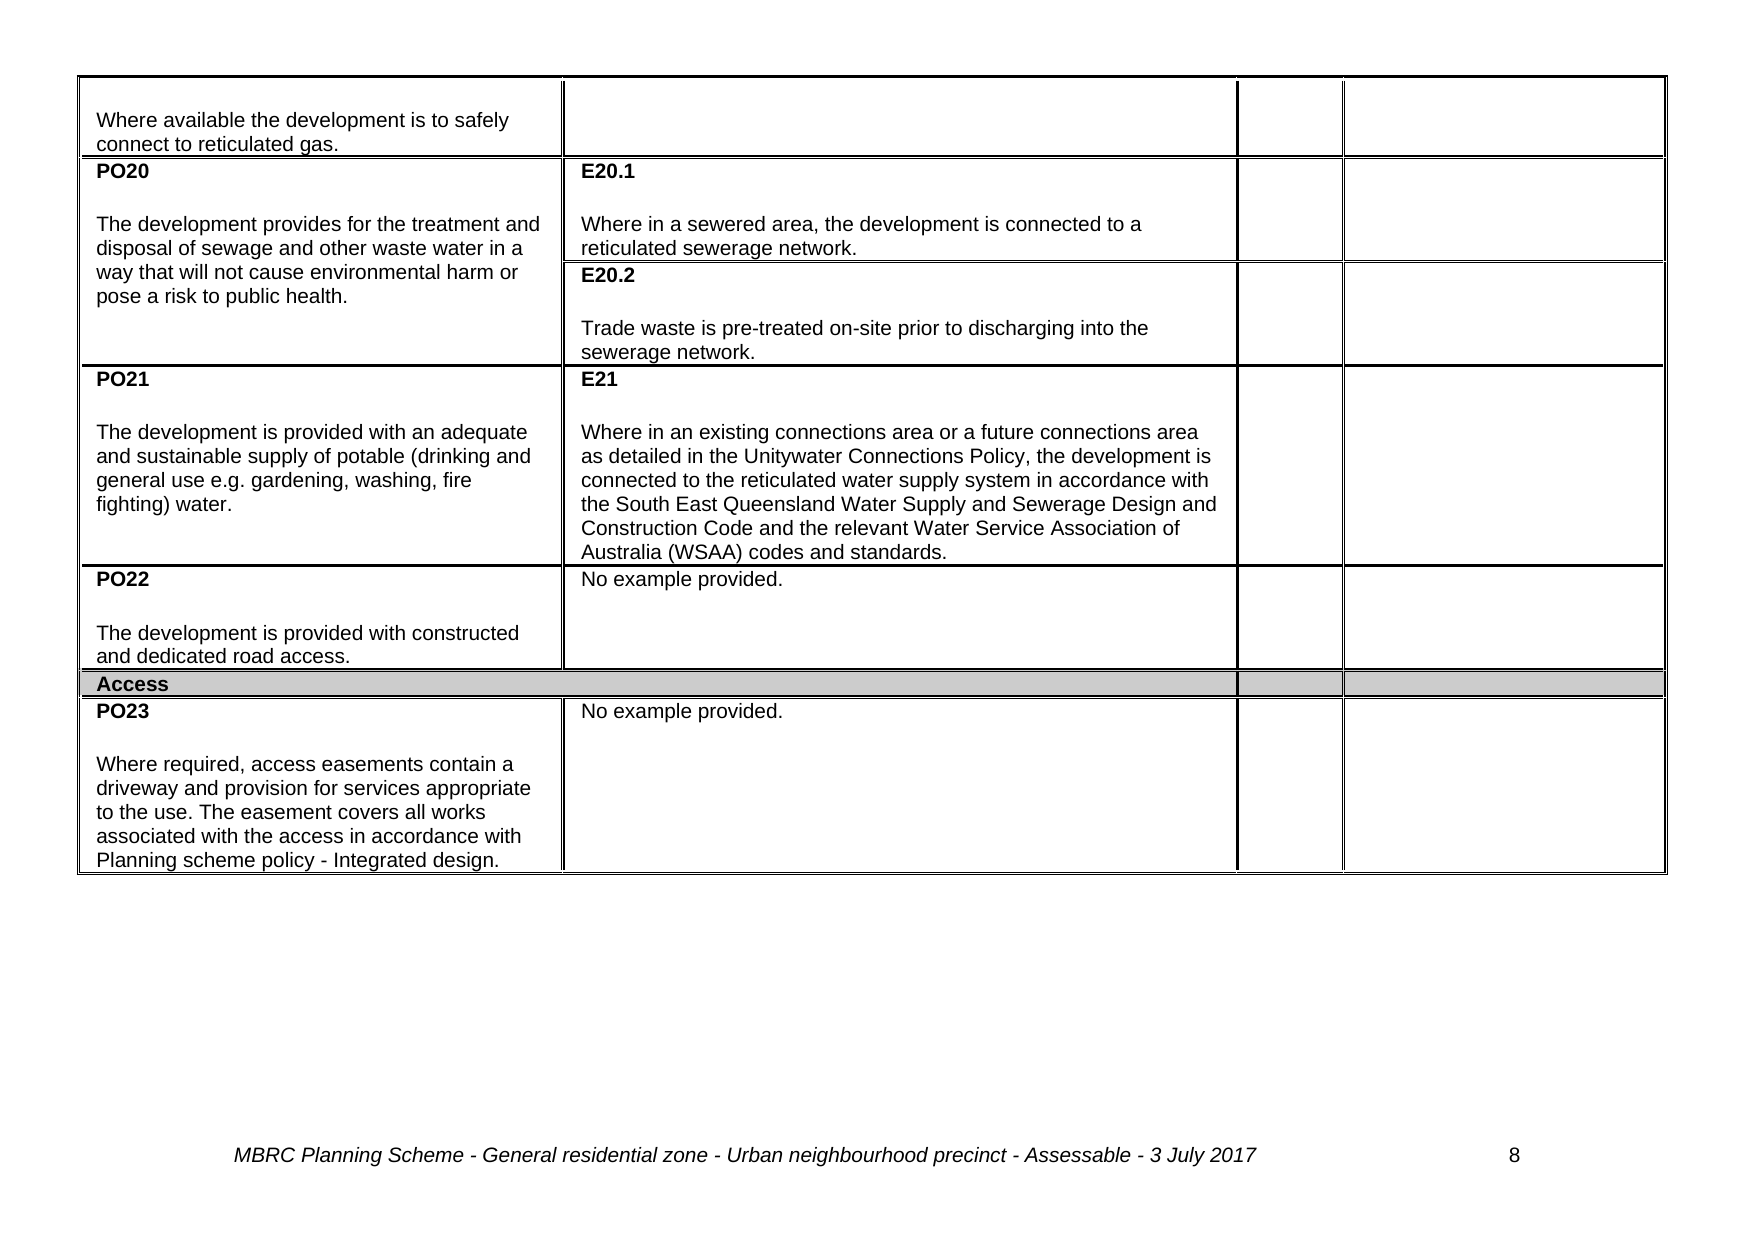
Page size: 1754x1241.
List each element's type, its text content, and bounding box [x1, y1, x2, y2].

table_cell [1345, 364, 1664, 564]
table_cell [1239, 367, 1342, 564]
table_cell E20.2 Trade waste is pre-treated on-site prior to discharging into the sewerage network. [565, 263, 1236, 364]
table_cell [1344, 695, 1665, 872]
table_cell [1239, 263, 1342, 364]
table_cell [1239, 672, 1342, 695]
table_cell No example provided. [565, 567, 1236, 668]
table_cell PO21 The development is provided with an adequate and sustainable supply of potable (drinking and general use e.g. gardening, washing, fire fighting) water. [80, 364, 561, 564]
table_cell [1344, 78, 1664, 155]
table_cell [1345, 668, 1665, 695]
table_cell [80, 77, 563, 155]
table_cell [1345, 260, 1665, 364]
table_cell [1345, 155, 1665, 259]
table_cell [1239, 567, 1342, 668]
table_cell PO23 Where required, access easements contain a driveway and provision for services appropriate to the use. The easement covers all works associated with the access in accordance with Planning scheme policy - Integrated design. [80, 695, 563, 872]
table_cell [1237, 699, 1344, 872]
table_cell Access [80, 668, 1236, 695]
table_cell PO22 The development is provided with constructed and dedicated road access. [80, 564, 561, 668]
table_cell E20.1 Where in a sewered area, the development is connected to a reticulated sewerage network. [565, 159, 1236, 259]
table_cell PO20 The development provides for the treatment and disposal of sewage and other waste water in a way that will not cause environmental harm or pose a risk to public health. [80, 155, 561, 364]
table_cell [1239, 159, 1342, 259]
table_cell [1237, 78, 1344, 155]
table_cell [1345, 564, 1664, 668]
table_cell No example provided. [563, 699, 1237, 872]
table_cell E21 Where in an existing connections area or a future connections area as detailed in the Unitywater Connections Policy, the development is connected to the reticulated water supply system in accordance with the South East Queensland Water Supply and Sewerage Design and Construction Code and the relevant Water Service Association of Australia (WSAA) codes and standards. [565, 367, 1236, 564]
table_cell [563, 77, 1237, 155]
